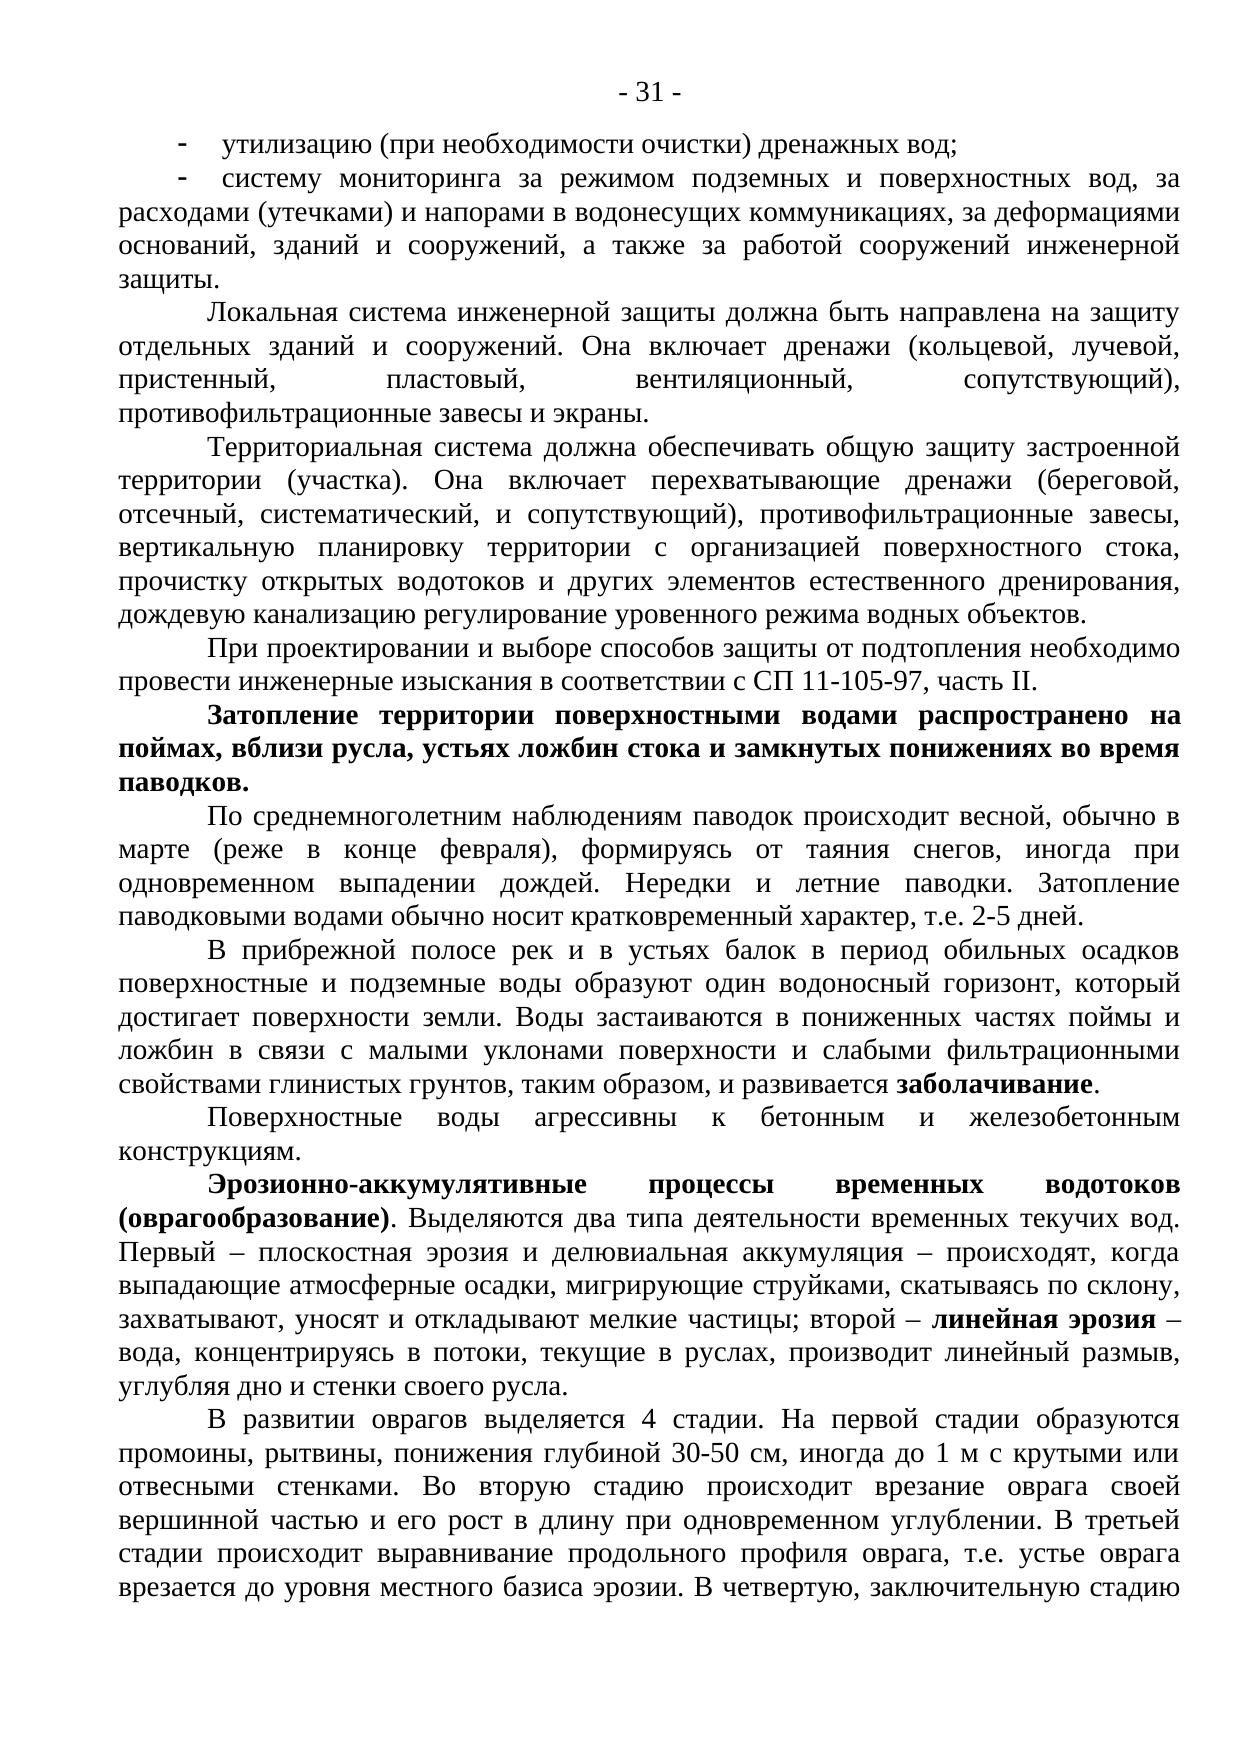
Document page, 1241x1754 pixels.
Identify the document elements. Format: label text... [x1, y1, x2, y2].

text В прибрежной полосе рек и в устьях балок в период обильных осадков поверхностные и подземные воды образуют один водоносный горизонт, который достигает поверхности земли. Воды застаиваются в пониженных частях поймы и ложбин в связи с малыми уклонами поверхности и слабыми фильтрационными свойствами глинистых грунтов, таким образом, и развивается заболачивание. [118, 932, 1181, 1099]
text Эрозионно-аккумулятивные процессы временных водотоков (оврагообразование). Выделяются два типа деятельности временных текучих вод. Первый – плоскостная эрозия и делювиальная аккумуляция – происходят, когда выпадающие атмосферные осадки, мигрирующие струйками, скатываясь по склону, захватывают, уносят и откладывают мелкие частицы; второй – линейная эрозия – вода, концентрируясь в потоки, текущие в руслах, производит линейный размыв, углубляя дно и стенки своего русла. [118, 1167, 1181, 1401]
text Локальная система инженерной защиты должна быть направлена на защиту отдельных зданий и сооружений. Она включает дренажи (кольцевой, лучевой, пристенный, пластовый, вентиляционный, сопутствующий), противофильтрационные завесы и экраны. [118, 294, 1181, 429]
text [118, 1401, 1181, 1603]
text Поверхностные воды агрессивны к бетонным и железобетонным конструкциям. [118, 1099, 1181, 1167]
list систему мониторинга за режимом подземных и поверхностных вод, за расходами (утечками) и напорами в водонесущих коммуникациях, за деформациями оснований, зданий и сооружений, а также за работой сооружений инженерной защиты. [118, 160, 1181, 294]
text По среднемноголетним наблюдениям паводок происходит весной, обычно в марте (реже в конце февраля), формируясь от таяния снегов, иногда при одновременном выпадении дождей. Нередки и летние паводки. Затопление паводковыми водами обычно носит кратковременный характер, т.е. 2-5 дней. [118, 798, 1181, 932]
text Территориальная система должна обеспечивать общую защиту застроенной территории (участка). Она включает перехватывающие дренажи (береговой, отсечный, систематический, и сопутствующий), противофильтрационные завесы, вертикальную планировку территории с организацией поверхностного стока, прочистку открытых водотоков и других элементов естественного дренирования, дождевую канализацию регулирование уровенного режима водных объектов. [118, 429, 1181, 630]
list утилизацию (при необходимости очистки) дренажных вод; [118, 127, 1181, 160]
text Затопление территории поверхностными водами распространено на поймах, вблизи русла, устьях ложбин стока и замкнутых понижениях во время паводков. [118, 697, 1181, 798]
text При проектировании и выборе способов защиты от подтопления необходимо провести инженерные изыскания в соответствии с СП 11-105-97, часть II. [118, 630, 1181, 697]
